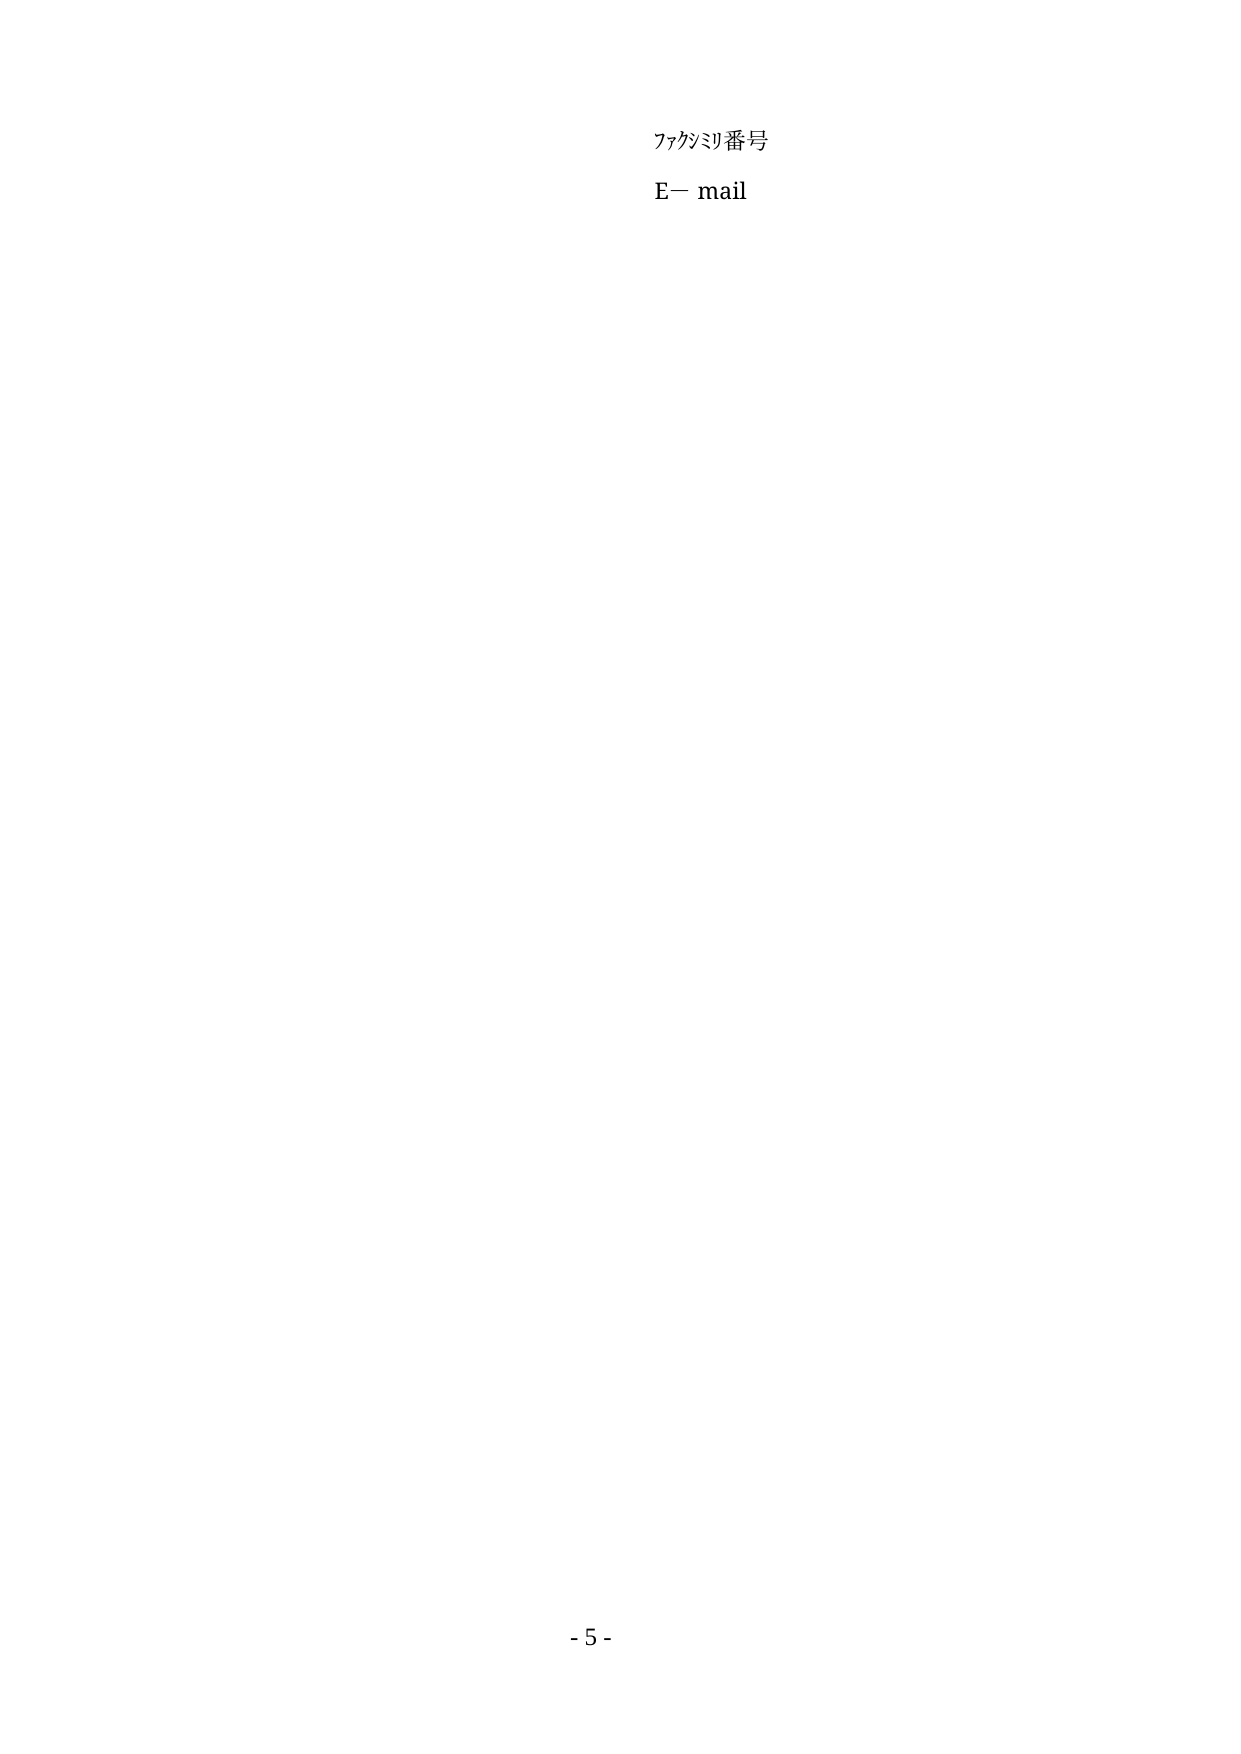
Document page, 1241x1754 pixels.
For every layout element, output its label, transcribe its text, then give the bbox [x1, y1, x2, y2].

text E－ mail [213, 173, 1102, 206]
text ﾌｧｸｼﾐﾘ番号 [213, 123, 1102, 156]
